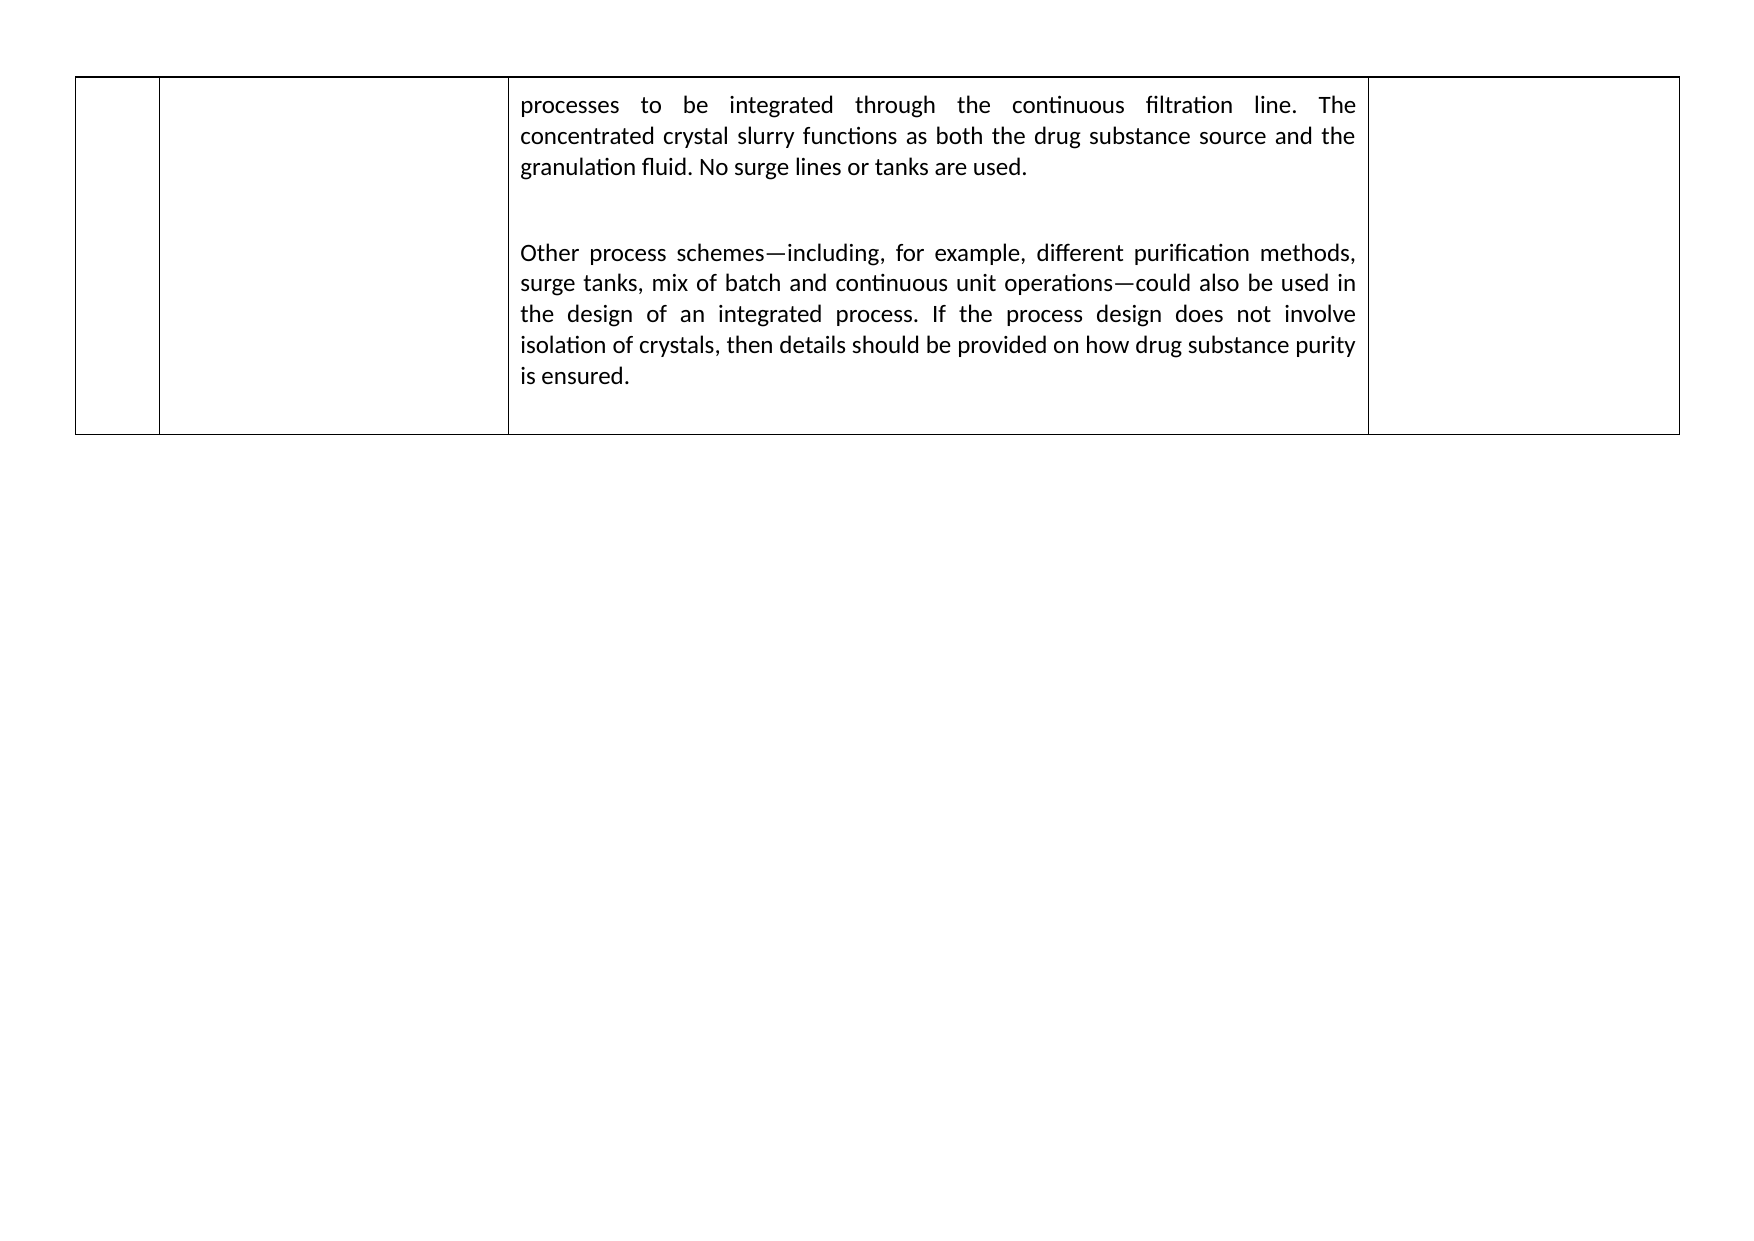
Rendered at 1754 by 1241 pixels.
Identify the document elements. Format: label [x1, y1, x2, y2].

table_cell [1369, 78, 1679, 433]
table_cell [509, 78, 1368, 433]
table_cell [76, 78, 159, 433]
table_cell [160, 78, 508, 433]
